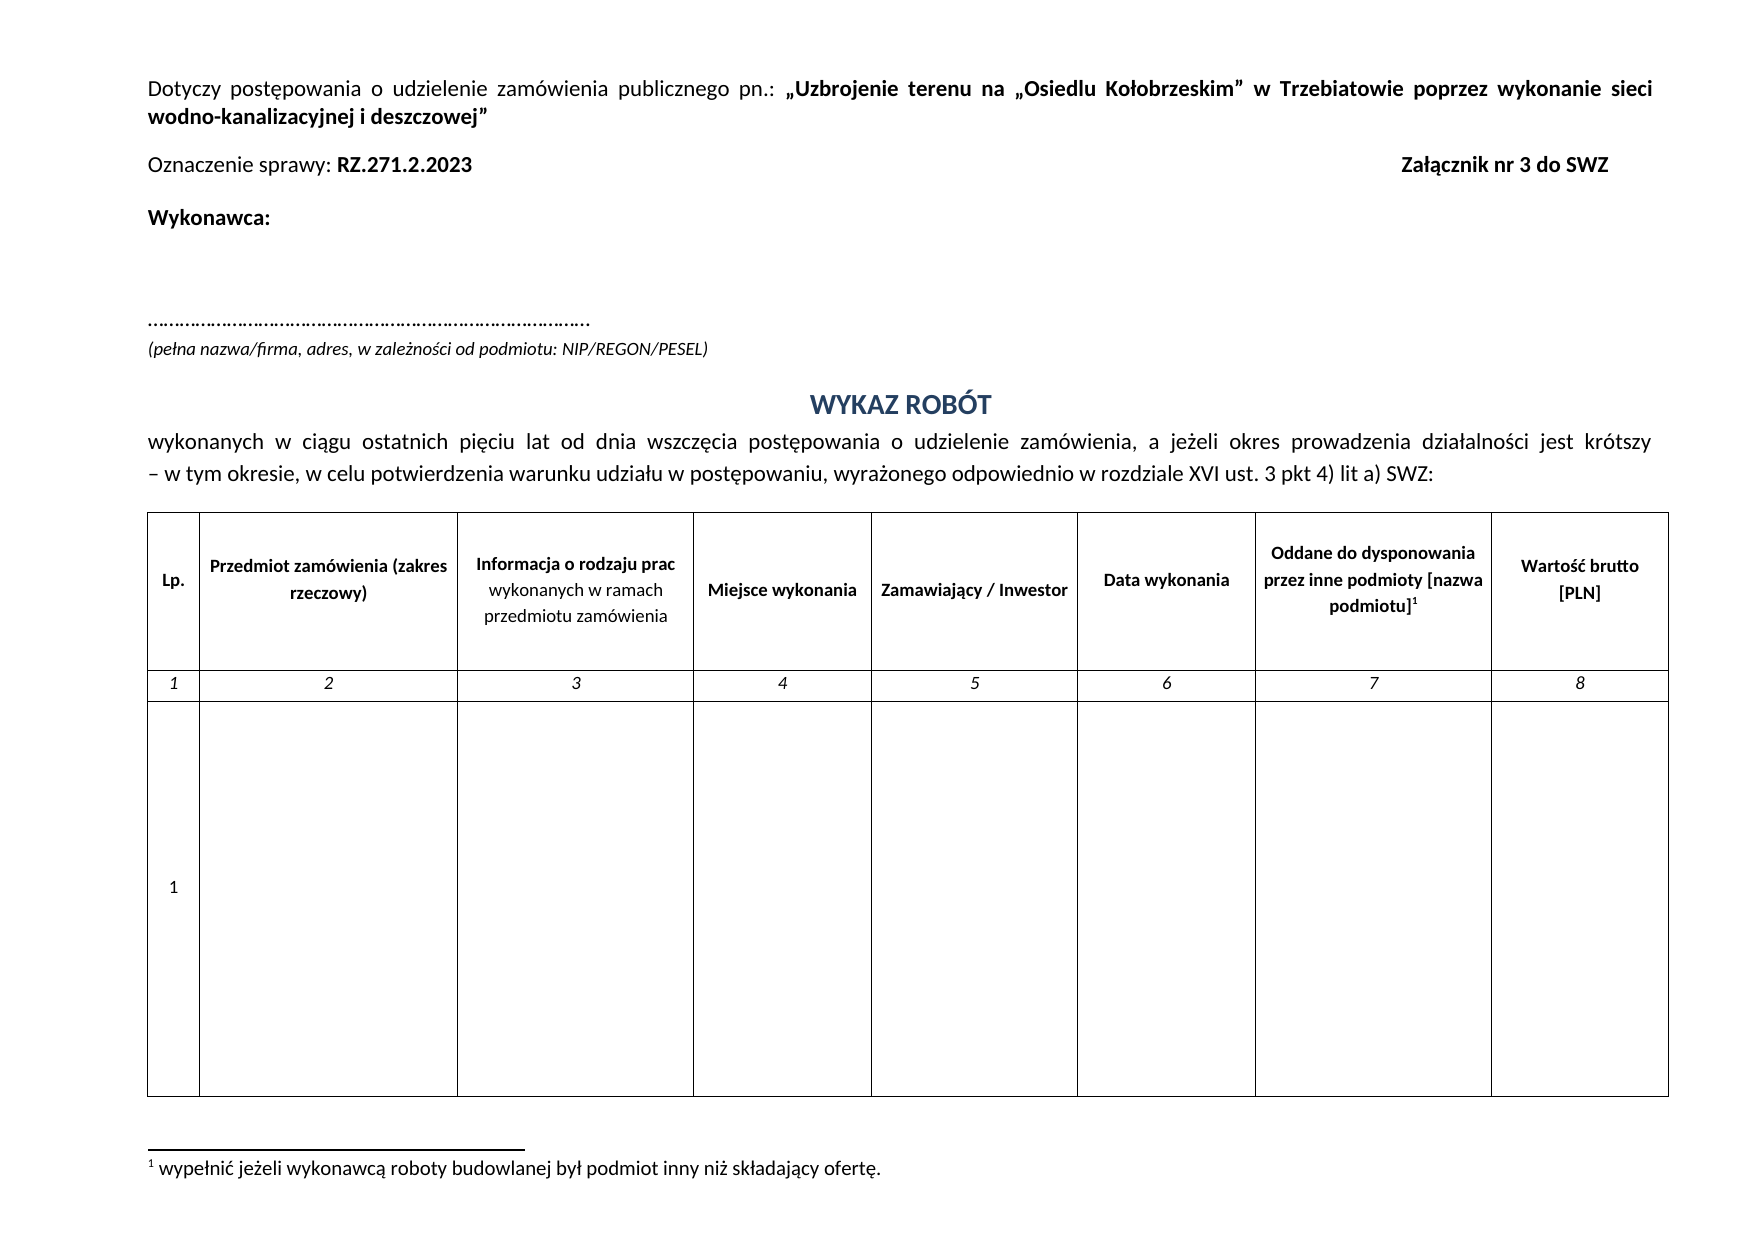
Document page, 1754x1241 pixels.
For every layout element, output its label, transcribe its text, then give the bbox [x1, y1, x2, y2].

table_cell [1256, 702, 1491, 1096]
table_header Wartość brutto [PLN] [1492, 513, 1668, 670]
table_cell 7 [1256, 671, 1491, 701]
table_header Miejsce wykonania [694, 513, 871, 670]
table_cell 5 [872, 671, 1077, 701]
table_cell [694, 702, 871, 1096]
text wykonanych w ciągu ostatnich pięciu lat od dnia wszczęcia postępowania o udzielenie zamówienia, a jeżeli okres prowadzenia działalności jest krótszy – w tym okresie, w celu potwierdzenia warunku udziału w postępowaniu, wyrażonego odpowiednio w rozdziale XVI ust. 3 pkt 4) lit a) SWZ: [148, 427, 1654, 487]
table_cell [872, 702, 1077, 1096]
table_header Przedmiot zamówienia (zakres rzeczowy) [200, 513, 457, 670]
table_cell [200, 702, 457, 1096]
table_cell 1 [148, 702, 199, 1096]
table_header Lp. [148, 513, 199, 670]
table_cell 1 [148, 671, 199, 701]
table_cell [1492, 702, 1668, 1096]
table_cell 3 [458, 671, 693, 701]
table_cell [458, 702, 693, 1096]
table_cell 4 [694, 671, 871, 701]
table_cell 8 [1492, 671, 1668, 701]
table_header Data wykonania [1078, 513, 1255, 670]
table_header Oddane do dysponowania przez inne podmioty [nazwa podmiotu] [1256, 513, 1491, 670]
text Wykonawca: [148, 203, 1654, 231]
table_header Informacja o rodzaju prac wykonanych w ramach przedmiotu zamówienia [458, 513, 693, 670]
text ………………………………………………………………………… [148, 304, 1033, 332]
table_cell 6 [1078, 671, 1255, 701]
table_cell 2 [200, 671, 457, 701]
table_header Zamawiający / Inwestor [872, 513, 1077, 670]
table_cell [1078, 702, 1255, 1096]
text (pełna nazwa/firma, adres, w zależności od podmiotu: NIP/REGON/PESEL) [148, 337, 1034, 360]
subtitle WYKAZ ROBÓT [148, 386, 1654, 421]
